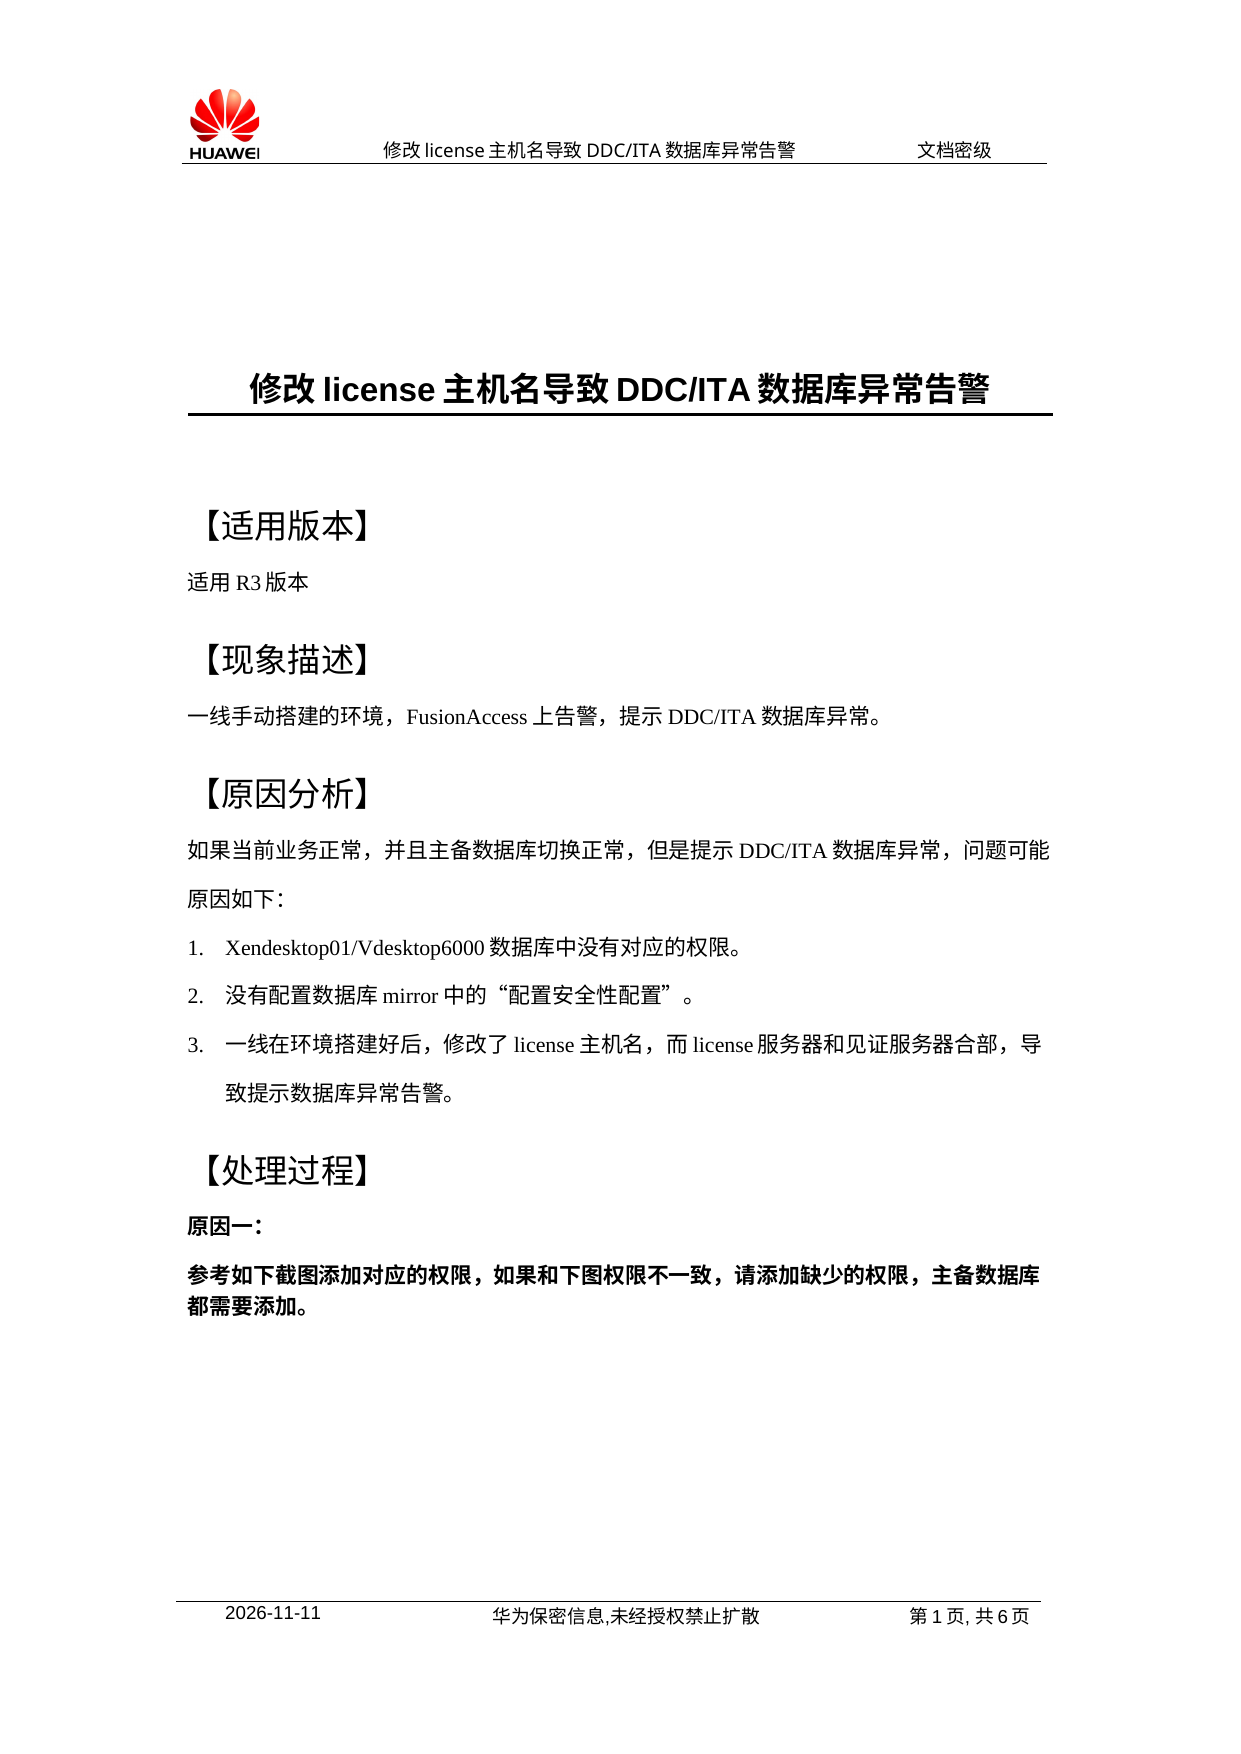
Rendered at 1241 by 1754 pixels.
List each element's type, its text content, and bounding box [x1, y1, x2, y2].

subtitle 【适用版本】 [187, 500, 1053, 548]
subtitle 修改license主机名导致DDC/ITA数据库异常告警 [187, 363, 1053, 416]
list 没有配置数据库mirror中的“配置安全性配置”。 [187, 978, 1053, 1011]
text 参考如下截图添加对应的权限，如果和下图权限不一致，请添加缺少的权限，主备数据库都需要添加。 [187, 1258, 1053, 1321]
picture [190, 89, 260, 159]
text 一线手动搭建的环境，FusionAccess上告警，提示DDC/ITA数据库异常。 [187, 699, 1053, 731]
list Xendesktop01/Vdesktop6000数据库中没有对应的权限。 [187, 930, 1053, 962]
text 如果当前业务正常，并且主备数据库切换正常，但是提示DDC/ITA数据库异常，问题可能原因如下： [187, 833, 1053, 914]
subtitle 【处理过程】 [187, 1144, 1053, 1193]
subtitle 【原因分析】 [187, 768, 1053, 816]
list 一线在环境搭建好后，修改了license主机名，而license服务器和见证服务器合部，导致提示数据库异常告警。 [187, 1026, 1053, 1108]
text 适用R3版本 [187, 564, 1053, 597]
subtitle 【现象描述】 [187, 634, 1053, 682]
text 原因一： [187, 1209, 1053, 1241]
